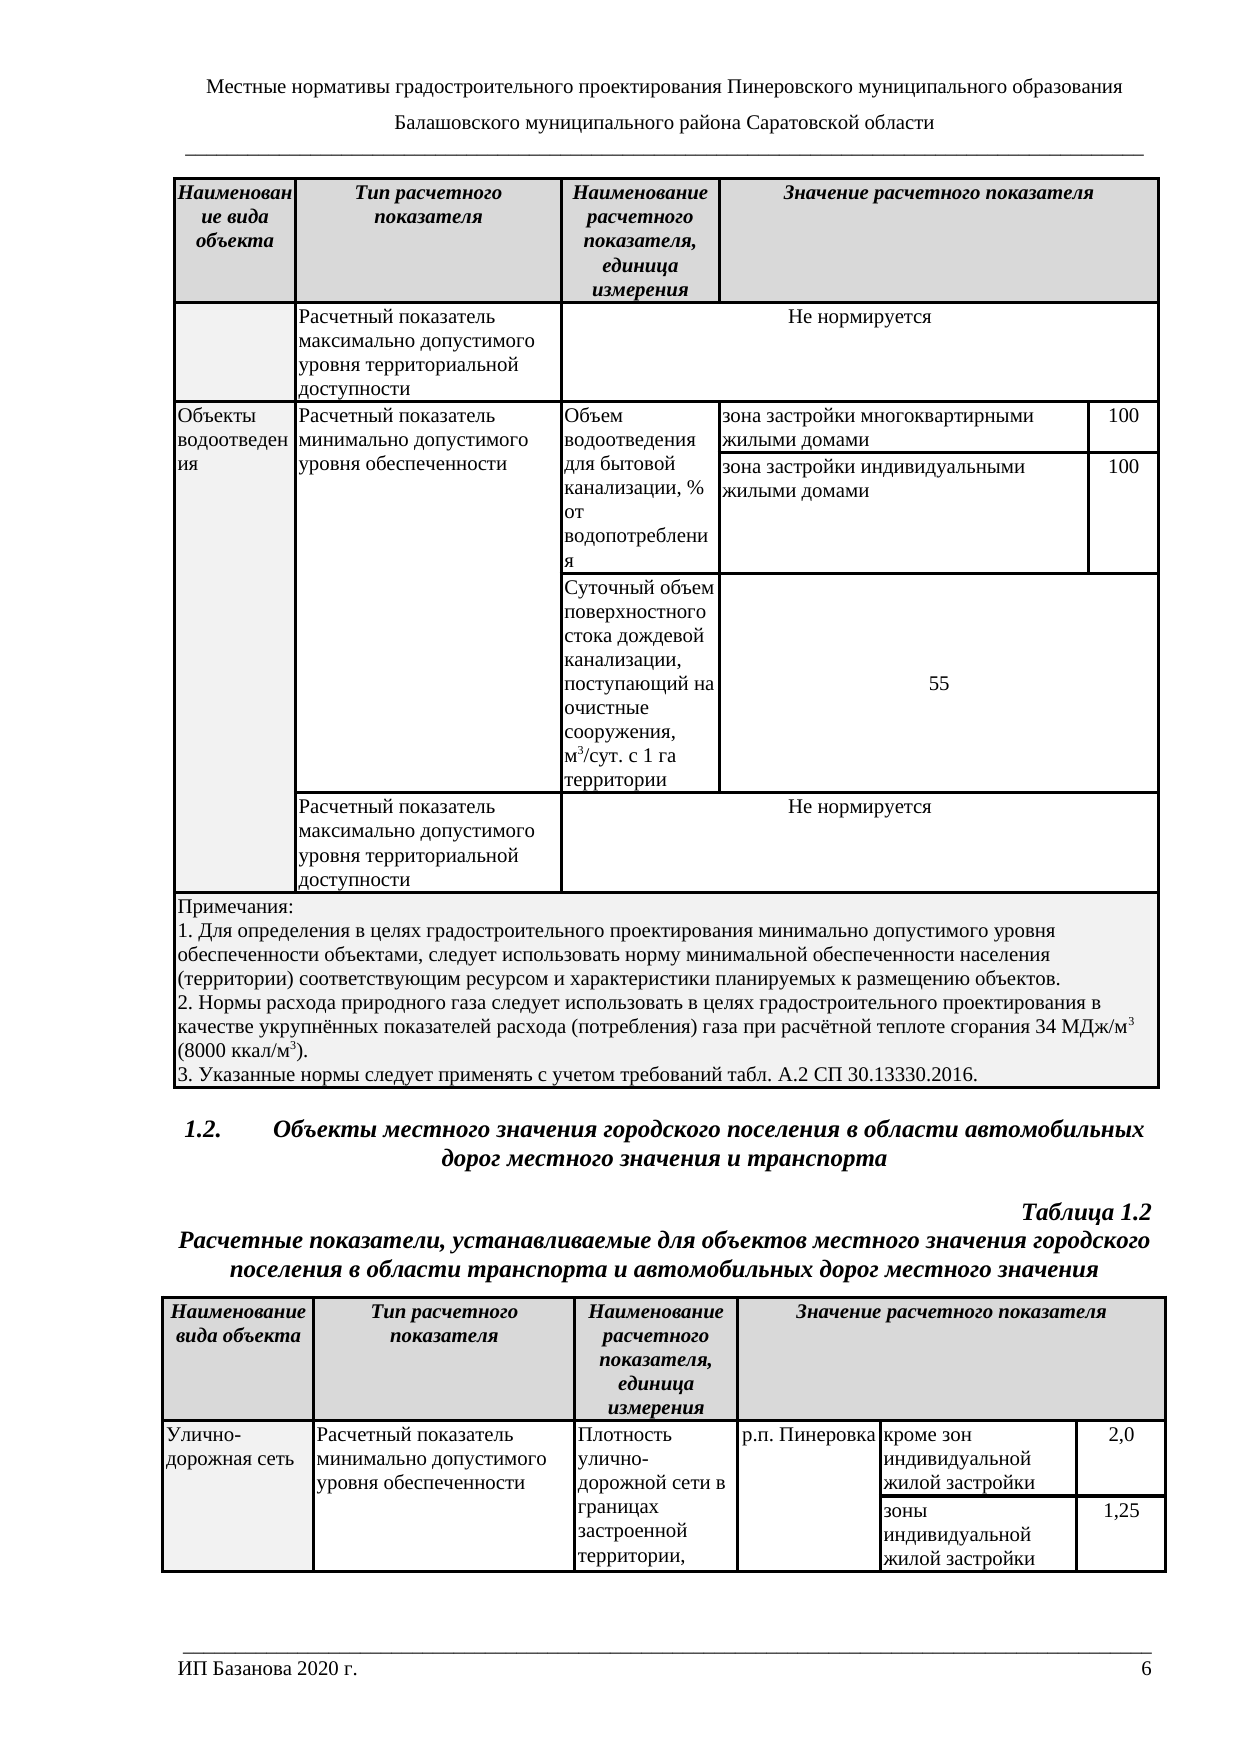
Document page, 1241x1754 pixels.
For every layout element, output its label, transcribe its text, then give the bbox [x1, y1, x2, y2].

table_cell зона застройки индивидуальными жилыми домами [721, 454, 1087, 572]
table_cell Объекты водоотведения [176, 403, 294, 891]
table_cell кроме зон индивидуальной жилой застройки [882, 1422, 1075, 1494]
table_cell Расчетный показатель максимально допустимого уровня территориальной доступности [297, 794, 560, 891]
table_cell Расчетный показатель минимально допустимого уровня обеспеченности [315, 1422, 573, 1570]
text Таблица 1.2 [177, 1197, 1152, 1226]
table_header Наименование расчетного показателя, единица измерения [563, 180, 718, 301]
table_header Тип расчетного показателя [297, 180, 560, 301]
subtitle Объекты местного значения городского поселения в области автомобильных дорог местного значения и транспорта [177, 1114, 1152, 1172]
table_cell Примечания: 1. Для определения в целях градостроительного проектирования минимально допустимого уровня обеспеченности объектами, следует использовать норму минимальной обеспеченности населения (территории) соответствующим ресурсом и характеристики планируемых к размещению объектов. 2. Нормы расхода природного газа следует использовать в целях градостроительного проектирования в качестве укрупнённых показателей расхода (потребления) газа при расчётной теплоте сгорания 34 МДж/м3 (8000 ккал/м3). 3. Указанные нормы следует применять с учетом требований табл. А.2 СП 30.13330.2016. [176, 894, 1157, 1086]
table_cell Объем водоотведения для бытовой канализации, % от водопотребления [563, 403, 718, 572]
table_cell 100 [1090, 454, 1157, 572]
table_cell Плотность улично-дорожной сети в границах застроенной территории, км/км2 [576, 1422, 736, 1570]
table_header Тип расчетного показателя [315, 1299, 573, 1419]
table_cell Улично-дорожная сеть [164, 1422, 312, 1570]
text Расчетные показатели, устанавливаемые для объектов местного значения городского поселения в области транспорта и автомобильных дорог местного значения [177, 1226, 1152, 1283]
table_cell Суточный объем поверхностного стока дождевой канализации, поступающий на очистные сооружения, м3/сут. с 1 га территории [563, 575, 718, 791]
table_cell р.п. Пинеровка [739, 1422, 879, 1570]
table_cell Расчетный показатель минимально допустимого уровня обеспеченности [297, 403, 560, 791]
table_cell Не нормируется [563, 794, 1157, 891]
table_header Значение расчетного показателя [721, 180, 1157, 301]
table_cell зона застройки многоквартирными жилыми домами [721, 403, 1087, 451]
table_header Значение расчетного показателя [739, 1299, 1164, 1419]
table_cell 1,25 [1078, 1498, 1164, 1570]
table_header Наименование вида объекта [176, 180, 294, 301]
table_cell Расчетный показатель максимально допустимого уровня территориальной доступности [297, 304, 560, 400]
table_header Наименование вида объекта [164, 1299, 312, 1419]
table_cell Не нормируется [563, 304, 1157, 400]
table_cell 100 [1090, 403, 1157, 451]
table_cell 2,0 [1078, 1422, 1164, 1494]
table_cell 55 [721, 575, 1157, 791]
table_cell зоны индивидуальной жилой застройки [882, 1498, 1075, 1570]
table_header Наименование расчетного показателя, единица измерения [576, 1299, 736, 1419]
